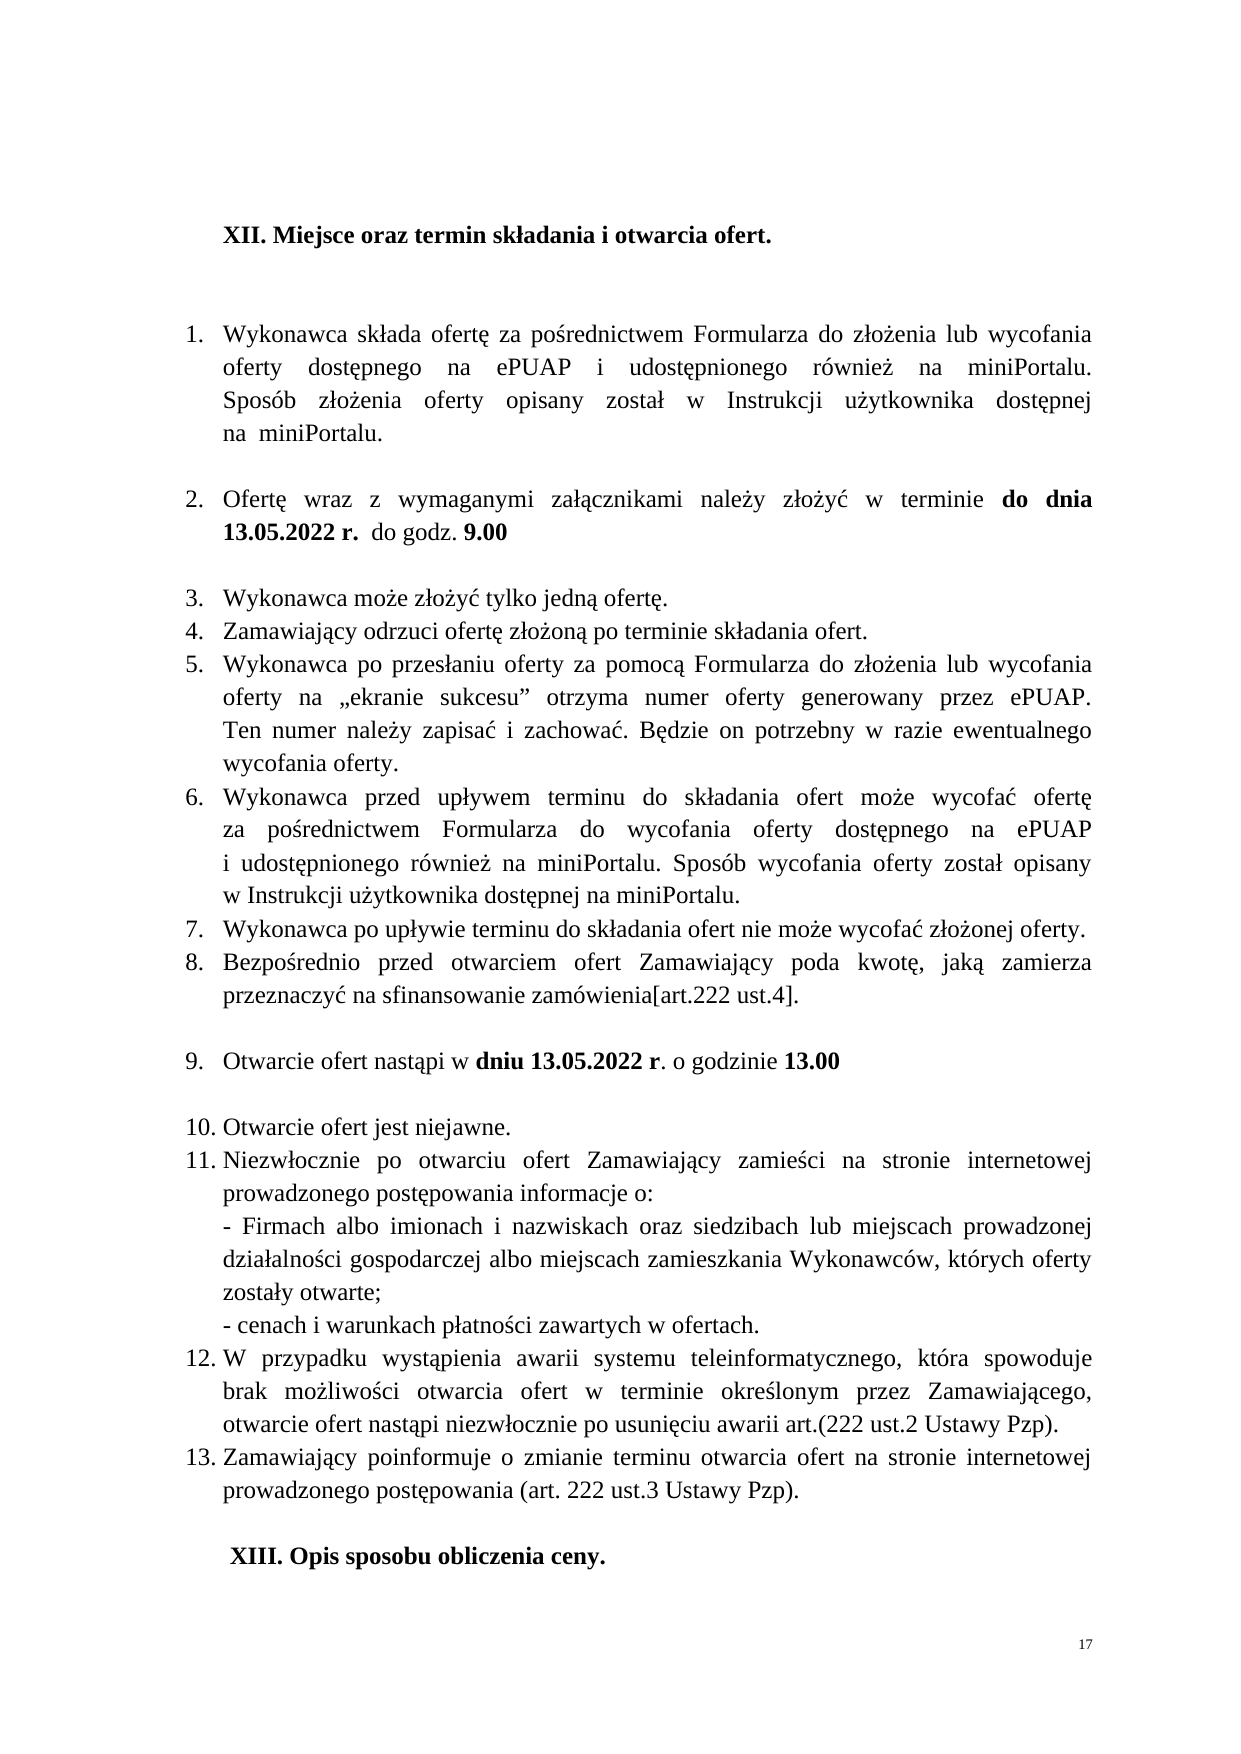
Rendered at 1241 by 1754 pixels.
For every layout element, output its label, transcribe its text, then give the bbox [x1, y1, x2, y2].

list W przypadku wystąpienia awarii systemu teleinformatycznego, która spowoduje brak możliwości otwarcia ofert w terminie określonym przez Zamawiającego, otwarcie ofert nastąpi niezwłocznie po usunięciu awarii art.(222 ust.2 Ustawy Pzp). [185, 1343, 1093, 1438]
text XII. Miejsce oraz termin składania i otwarcia ofert. [223, 220, 1093, 249]
list Otwarcie ofert nastąpi w dniu 13.05.2022 r. o godzinie 13.00 [185, 1046, 1093, 1074]
list Wykonawca po upływie terminu do składania ofert nie może wycofać złożonej oferty. [185, 914, 1093, 942]
text - Firmach albo imionach i nazwiskach oraz siedzibach lub miejscach prowadzonej działalności gospodarczej albo miejscach zamieszkania Wykonawców, których oferty zostały otwarte; [223, 1211, 1093, 1306]
list Bezpośrednio przed otwarciem ofert Zamawiający poda kwotę, jaką zamierza przeznaczyć na sfinansowanie zamówienia[art.222 ust.4]. [185, 947, 1093, 1008]
list Wykonawca składa ofertę za pośrednictwem Formularza do złożenia lub wycofania oferty dostępnego na ePUAP i udostępnionego również na miniPortalu. Sposób złożenia oferty opisany został w Instrukcji użytkownika dostępnej na miniPortalu. [185, 319, 1093, 447]
list Wykonawca po przesłaniu oferty za pomocą Formularza do złożenia lub wycofania oferty na „ekranie sukcesu” otrzyma numer oferty generowany przez ePUAP. Ten numer należy zapisać i zachować. Będzie on potrzebny w razie ewentualnego wycofania oferty. [185, 649, 1093, 777]
list Niezwłocznie po otwarciu ofert Zamawiający zamieści na stronie internetowej prowadzonego postępowania informacje o: [185, 1145, 1093, 1207]
list Wykonawca przed upływem terminu do składania ofert może wycofać ofertę za pośrednictwem Formularza do wycofania oferty dostępnego na ePUAP i udostępnionego również na miniPortalu. Sposób wycofania oferty został opisany w Instrukcji użytkownika dostępnej na miniPortalu. [185, 782, 1093, 909]
list Otwarcie ofert jest niejawne. [185, 1112, 1093, 1141]
list Zamawiający odrzuci ofertę złożoną po terminie składania ofert. [185, 616, 1093, 645]
list Wykonawca może złożyć tylko jedną ofertę. [185, 583, 1093, 612]
list Zamawiający poinformuje o zmianie terminu otwarcia ofert na stronie internetowej prowadzonego postępowania (art. 222 ust.3 Ustawy Pzp). [185, 1442, 1093, 1504]
text XIII. Opis sposobu obliczenia ceny. [229, 1541, 1093, 1570]
text - cenach i warunkach płatności zawartych w ofertach. [223, 1310, 1093, 1339]
list Ofertę wraz z wymaganymi załącznikami należy złożyć w terminie do dnia 13.05.2022 r. do godz. 9.00 [185, 484, 1093, 546]
